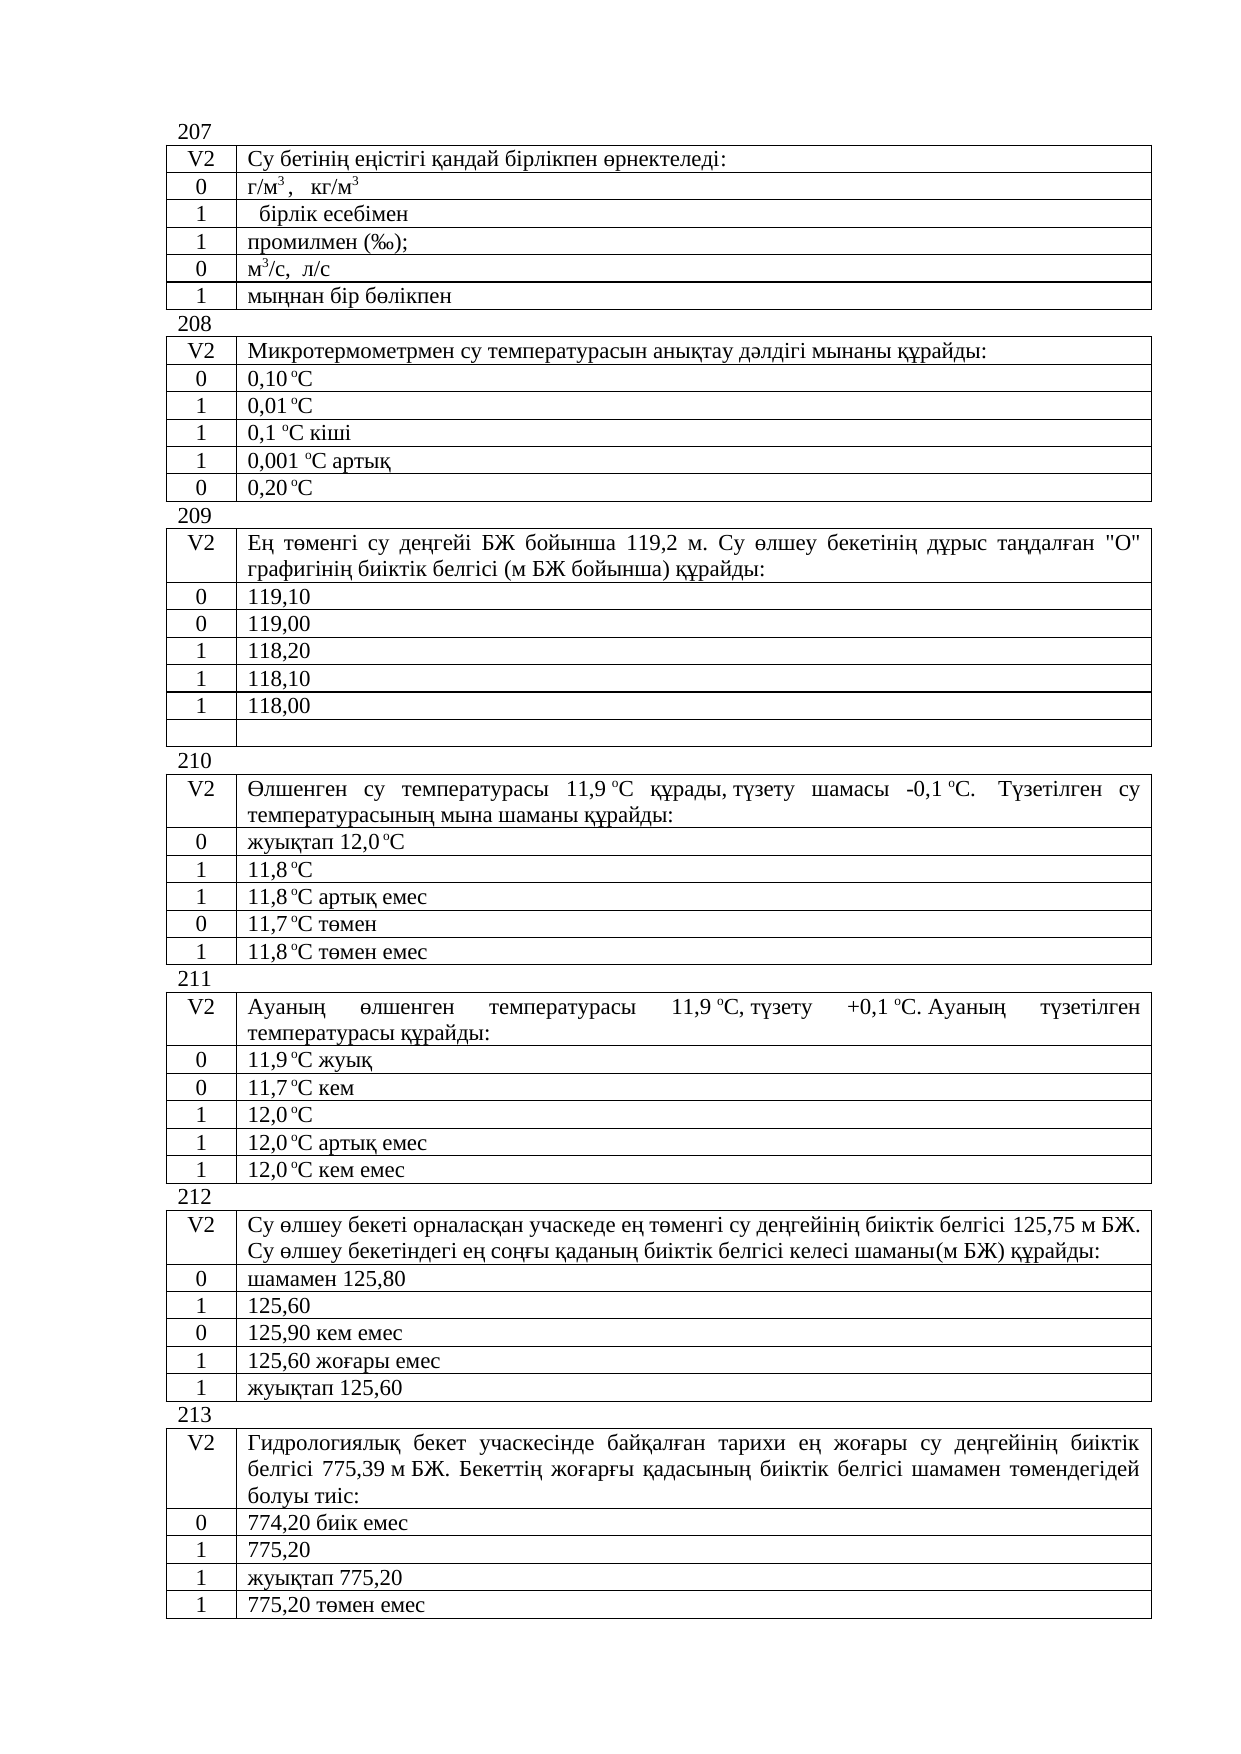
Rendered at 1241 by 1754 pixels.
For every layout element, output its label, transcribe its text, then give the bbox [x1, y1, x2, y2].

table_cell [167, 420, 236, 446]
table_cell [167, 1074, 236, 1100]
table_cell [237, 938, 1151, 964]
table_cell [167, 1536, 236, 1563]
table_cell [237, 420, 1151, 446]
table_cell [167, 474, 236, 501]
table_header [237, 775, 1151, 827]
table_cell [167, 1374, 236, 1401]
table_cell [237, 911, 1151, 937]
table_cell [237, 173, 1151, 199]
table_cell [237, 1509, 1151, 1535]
text 210 [177, 747, 1152, 773]
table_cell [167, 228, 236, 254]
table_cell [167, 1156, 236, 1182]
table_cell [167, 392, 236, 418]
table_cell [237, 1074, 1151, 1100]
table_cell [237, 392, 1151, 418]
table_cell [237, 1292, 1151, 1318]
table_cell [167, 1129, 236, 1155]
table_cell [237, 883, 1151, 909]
text 212 [177, 1184, 1152, 1210]
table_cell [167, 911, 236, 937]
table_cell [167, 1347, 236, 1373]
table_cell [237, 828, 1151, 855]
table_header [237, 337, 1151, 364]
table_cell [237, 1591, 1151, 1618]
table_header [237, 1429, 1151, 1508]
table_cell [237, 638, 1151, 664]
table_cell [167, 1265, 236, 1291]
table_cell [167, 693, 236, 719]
text 207 [177, 118, 1152, 144]
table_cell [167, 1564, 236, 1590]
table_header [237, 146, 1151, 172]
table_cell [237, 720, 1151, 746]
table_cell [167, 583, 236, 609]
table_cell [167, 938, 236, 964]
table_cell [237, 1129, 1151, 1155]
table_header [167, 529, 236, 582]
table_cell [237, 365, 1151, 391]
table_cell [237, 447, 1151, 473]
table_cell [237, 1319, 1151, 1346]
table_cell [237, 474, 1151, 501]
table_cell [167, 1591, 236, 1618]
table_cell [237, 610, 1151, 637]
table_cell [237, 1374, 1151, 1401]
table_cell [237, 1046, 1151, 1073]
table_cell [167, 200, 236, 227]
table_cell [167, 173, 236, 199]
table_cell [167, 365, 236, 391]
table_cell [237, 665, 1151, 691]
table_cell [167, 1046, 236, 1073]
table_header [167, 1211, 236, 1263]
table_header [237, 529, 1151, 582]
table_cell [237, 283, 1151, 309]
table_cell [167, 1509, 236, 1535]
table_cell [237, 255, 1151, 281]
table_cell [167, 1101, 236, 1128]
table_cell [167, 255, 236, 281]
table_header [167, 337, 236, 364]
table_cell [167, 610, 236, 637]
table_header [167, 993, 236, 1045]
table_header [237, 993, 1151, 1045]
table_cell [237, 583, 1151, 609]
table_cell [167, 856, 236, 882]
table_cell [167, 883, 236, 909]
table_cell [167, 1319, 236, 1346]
text 209 [177, 502, 1152, 528]
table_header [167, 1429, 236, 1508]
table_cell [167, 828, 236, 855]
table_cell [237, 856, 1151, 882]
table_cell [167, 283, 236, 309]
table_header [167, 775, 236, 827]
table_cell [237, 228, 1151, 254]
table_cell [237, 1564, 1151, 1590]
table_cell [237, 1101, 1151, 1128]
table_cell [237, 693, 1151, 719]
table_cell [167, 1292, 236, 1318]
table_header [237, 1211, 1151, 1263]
text 208 [177, 310, 1152, 336]
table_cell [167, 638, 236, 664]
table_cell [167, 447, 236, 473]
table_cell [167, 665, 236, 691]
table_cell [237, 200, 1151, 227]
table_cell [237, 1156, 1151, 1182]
text 213 [177, 1402, 1152, 1428]
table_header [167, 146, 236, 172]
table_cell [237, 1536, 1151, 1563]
text 211 [177, 965, 1152, 992]
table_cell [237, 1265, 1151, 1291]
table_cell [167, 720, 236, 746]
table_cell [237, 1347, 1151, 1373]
